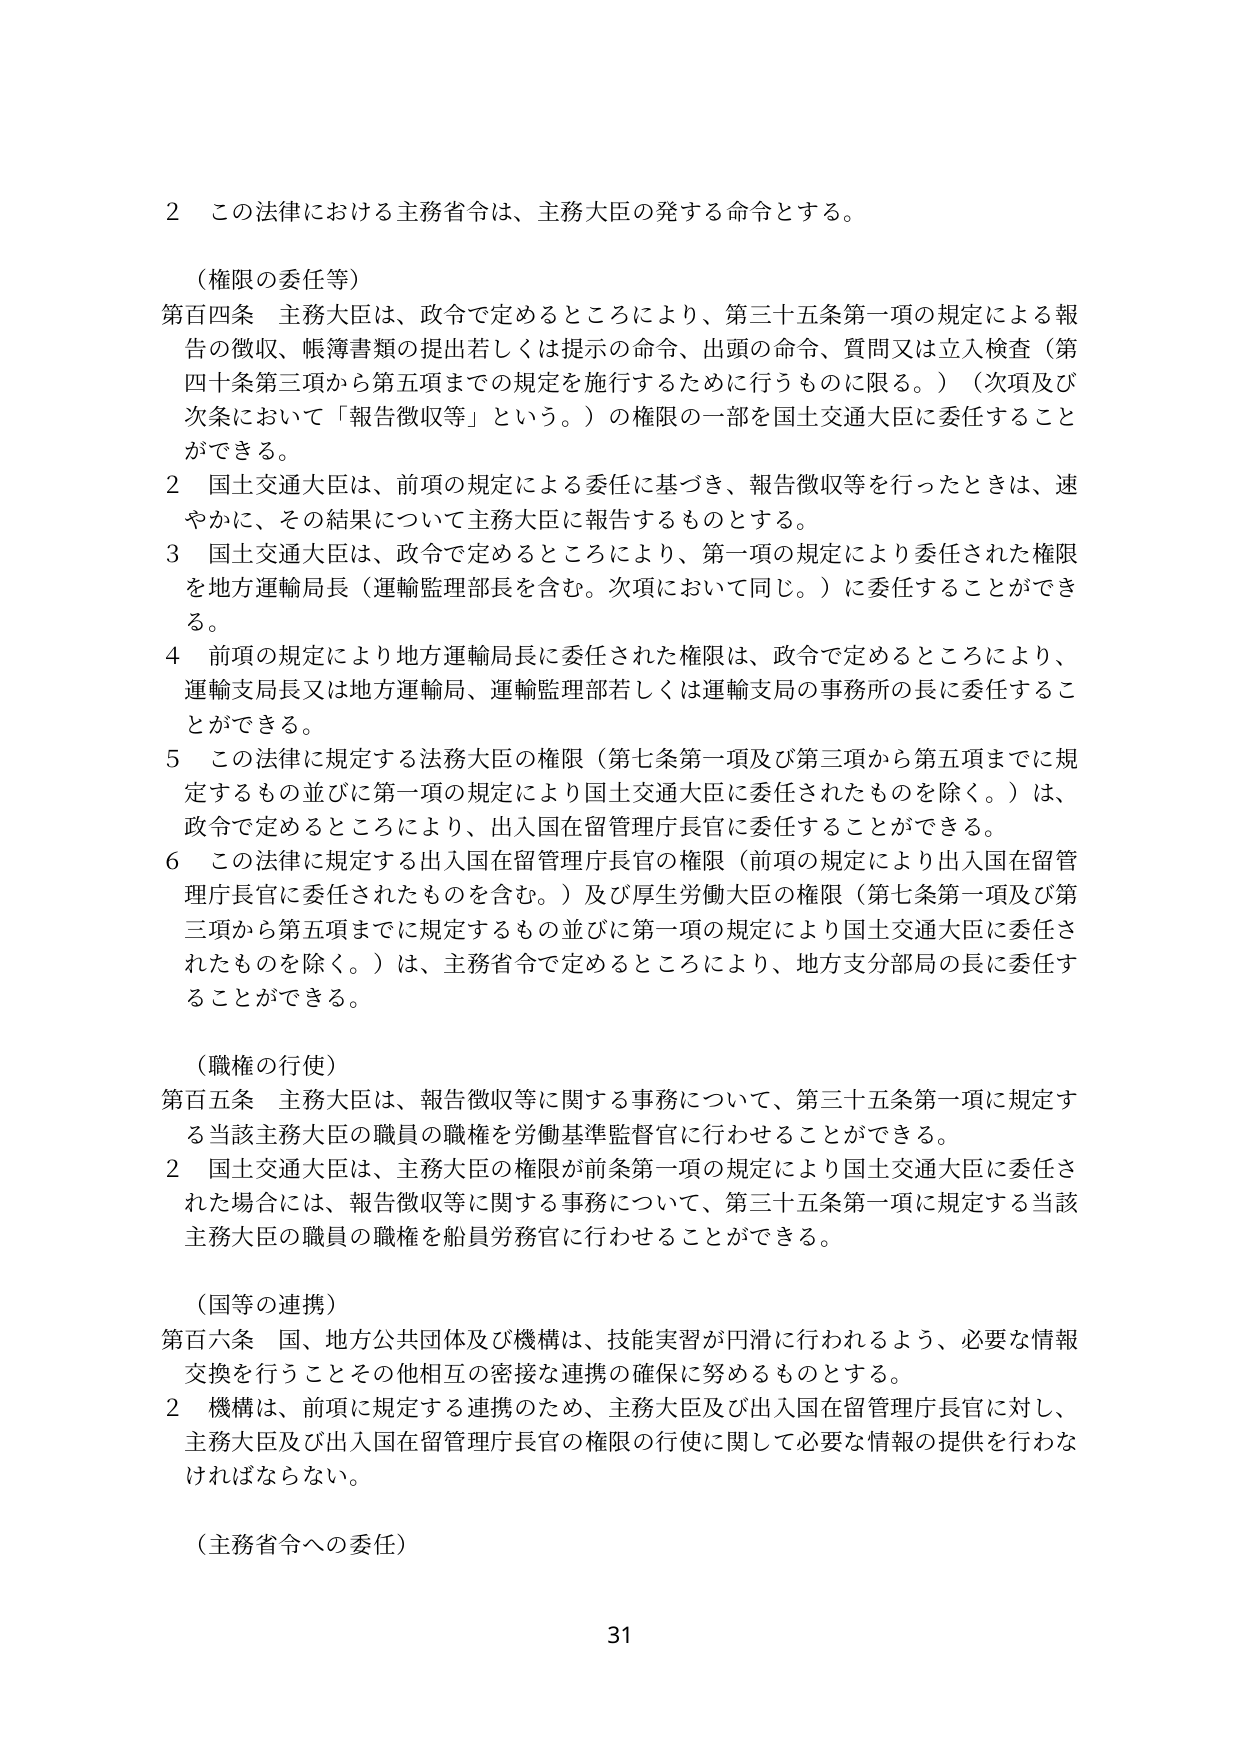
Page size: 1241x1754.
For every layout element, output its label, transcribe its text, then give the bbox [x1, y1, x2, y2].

text 第百六条 国、地方公共団体及び機構は、技能実習が円滑に行われるよう、必要な情報交換を行うことその他相互の密接な連携の確保に努めるものとする。 [161, 1321, 1079, 1389]
text ２ 国土交通大臣は、前項の規定による委任に基づき、報告徴収等を行ったときは、速やかに、その結果について主務大臣に報告するものとする。 [161, 467, 1079, 535]
text 第百五条 主務大臣は、報告徴収等に関する事務について、第三十五条第一項に規定する当該主務大臣の職員の職権を労働基準監督官に行わせることができる。 [161, 1082, 1079, 1150]
text ３ 国土交通大臣は、政令で定めるところにより、第一項の規定により委任された権限を地方運輸局長（運輸監理部長を含む。次項において同じ。）に委任することができる。 [161, 535, 1079, 638]
text ２ この法律における主務省令は、主務大臣の発する命令とする。 [161, 194, 1079, 228]
text （権限の委任等） [184, 262, 1079, 296]
text （主務省令への委任） [184, 1526, 1079, 1560]
text ２ 機構は、前項に規定する連携のため、主務大臣及び出入国在留管理庁長官に対し、主務大臣及び出入国在留管理庁長官の権限の行使に関して必要な情報の提供を行わなければならない。 [161, 1389, 1079, 1492]
text 第百四条 主務大臣は、政令で定めるところにより、第三十五条第一項の規定による報告の徴収、帳簿書類の提出若しくは提示の命令、出頭の命令、質問又は立入検査（第四十条第三項から第五項までの規定を施行するために行うものに限る。）（次項及び次条において「報告徴収等」という。）の権限の一部を国土交通大臣に委任することができる。 [161, 296, 1079, 467]
text ２ 国土交通大臣は、主務大臣の権限が前条第一項の規定により国土交通大臣に委任された場合には、報告徴収等に関する事務について、第三十五条第一項に規定する当該主務大臣の職員の職権を船員労務官に行わせることができる。 [161, 1150, 1079, 1253]
text （国等の連携） [184, 1287, 1079, 1321]
text ６ この法律に規定する出入国在留管理庁長官の権限（前項の規定により出入国在留管理庁長官に委任されたものを含む。）及び厚生労働大臣の権限（第七条第一項及び第三項から第五項までに規定するもの並びに第一項の規定により国土交通大臣に委任されたものを除く。）は、主務省令で定めるところにより、地方支分部局の長に委任することができる。 [161, 843, 1079, 1014]
text ５ この法律に規定する法務大臣の権限（第七条第一項及び第三項から第五項までに規定するもの並びに第一項の規定により国土交通大臣に委任されたものを除く。）は、政令で定めるところにより、出入国在留管理庁長官に委任することができる。 [161, 740, 1079, 843]
text （職権の行使） [184, 1048, 1079, 1082]
text ４ 前項の規定により地方運輸局長に委任された権限は、政令で定めるところにより、運輸支局長又は地方運輸局、運輸監理部若しくは運輸支局の事務所の長に委任することができる。 [161, 638, 1079, 740]
